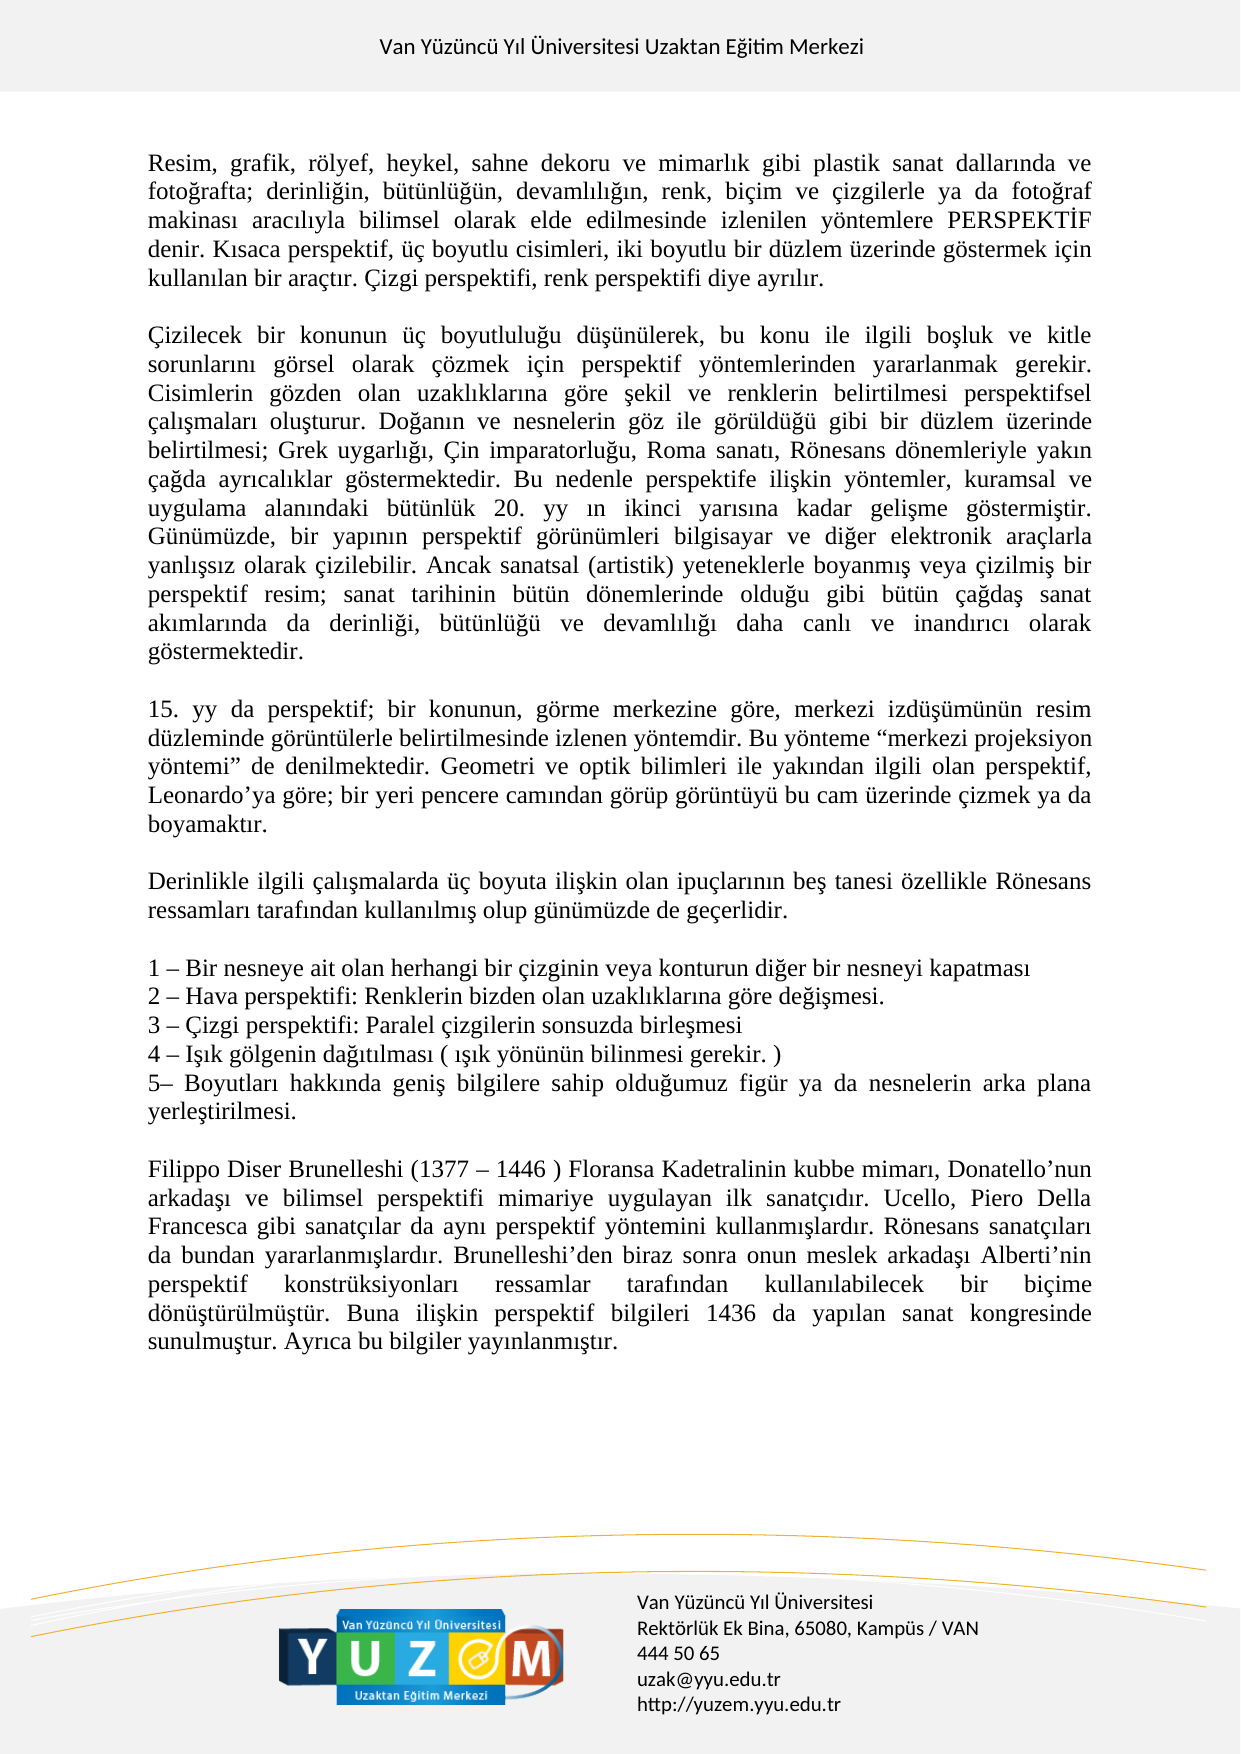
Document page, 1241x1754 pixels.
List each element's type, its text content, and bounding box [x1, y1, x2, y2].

text 5– Boyutları hakkında geniş bilgilere sahip olduğumuz figür ya da nesnelerin arka plana yerleştirilmesi. [148, 1068, 1093, 1125]
picture [278, 1609, 564, 1705]
text 3 – Çizgi perspektifi: Paralel çizgilerin sonsuzda birleşmesi [148, 1010, 1093, 1039]
text 4 – Işık gölgenin dağıtılması ( ışık yönünün bilinmesi gerekir. ) [148, 1039, 1093, 1068]
text 15. yy da perspektif; bir konunun, görme merkezine göre, merkezi izdüşümünün resim düzleminde görüntülerle belirtilmesinde izlenen yöntemdir. Bu yönteme “merkezi projeksiyon yöntemi” de denilmektedir. Geometri ve optik bilimleri ile yakından ilgili olan perspektif, Leonardo’ya göre; bir yeri pencere camından görüp görüntüyü bu cam üzerinde çizmek ya da boyamaktır. [148, 694, 1093, 838]
text Çizilecek bir konunun üç boyutluluğu düşünülerek, bu konu ile ilgili boşluk ve kitle sorunlarını görsel olarak çözmek için perspektif yöntemlerinden yararlanmak gerekir. Cisimlerin gözden olan uzaklıklarına göre şekil ve renklerin belirtilmesi perspektifsel çalışmaları oluşturur. Doğanın ve nesnelerin göz ile görüldüğü gibi bir düzlem üzerinde belirtilmesi; Grek uygarlığı, Çin imparatorluğu, Roma sanatı, Rönesans dönemleriyle yakın çağda ayrıcalıklar göstermektedir. Bu nedenle perspektife ilişkin yöntemler, kuramsal ve uygulama alanındaki bütünlük 20. yy ın ikinci yarısına kadar gelişme göstermiştir. Günümüzde, bir yapının perspektif görünümleri bilgisayar ve diğer elektronik araçlarla yanlışsız olarak çizilebilir. Ancak sanatsal (artistik) yeteneklerle boyanmış veya çizilmiş bir perspektif resim; sanat tarihinin bütün dönemlerinde olduğu gibi bütün çağdaş sanat akımlarında da derinliği, bütünlüğü ve devamlılığı daha canlı ve inandırıcı olarak göstermektedir. [148, 320, 1093, 665]
text 1 – Bir nesneye ait olan herhangi bir çizginin veya konturun diğer bir nesneyi kapatması [148, 953, 1093, 981]
text 2 – Hava perspektifi: Renklerin bizden olan uzaklıklarına göre değişmesi. [148, 981, 1093, 1010]
text Derinlikle ilgili çalışmalarda üç boyuta ilişkin olan ipuçlarının beş tanesi özellikle Rönesans ressamları tarafından kullanılmış olup günümüzde de geçerlidir. [148, 866, 1093, 924]
text Filippo Diser Brunelleshi (1377 – 1446 ) Floransa Kadetralinin kubbe mimarı, Donatello’nun arkadaşı ve bilimsel perspektifi mimariye uygulayan ilk sanatçıdır. Ucello, Piero Della Francesca gibi sanatçılar da aynı perspektif yöntemini kullanmışlardır. Rönesans sanatçıları da bundan yararlanmışlardır. Brunelleshi’den biraz sonra onun meslek arkadaşı Alberti’nin perspektif konstrüksiyonları ressamlar tarafından kullanılabilecek bir biçime dönüştürülmüştür. Buna ilişkin perspektif bilgileri 1436 da yapılan sanat kongresinde sunulmuştur. Ayrıca bu bilgiler yayınlanmıştır. [148, 1154, 1093, 1355]
text Resim, grafik, rölyef, heykel, sahne dekoru ve mimarlık gibi plastik sanat dallarında ve fotoğrafta; derinliğin, bütünlüğün, devamlılığın, renk, biçim ve çizgilerle ya da fotoğraf makinası aracılıyla bilimsel olarak elde edilmesinde izlenilen yöntemlere PERSPEKTİF denir. Kısaca perspektif, üç boyutlu cisimleri, iki boyutlu bir düzlem üzerinde göstermek için kullanılan bir araçtır. Çizgi perspektifi, renk perspektifi diye ayrılır. [148, 148, 1093, 291]
